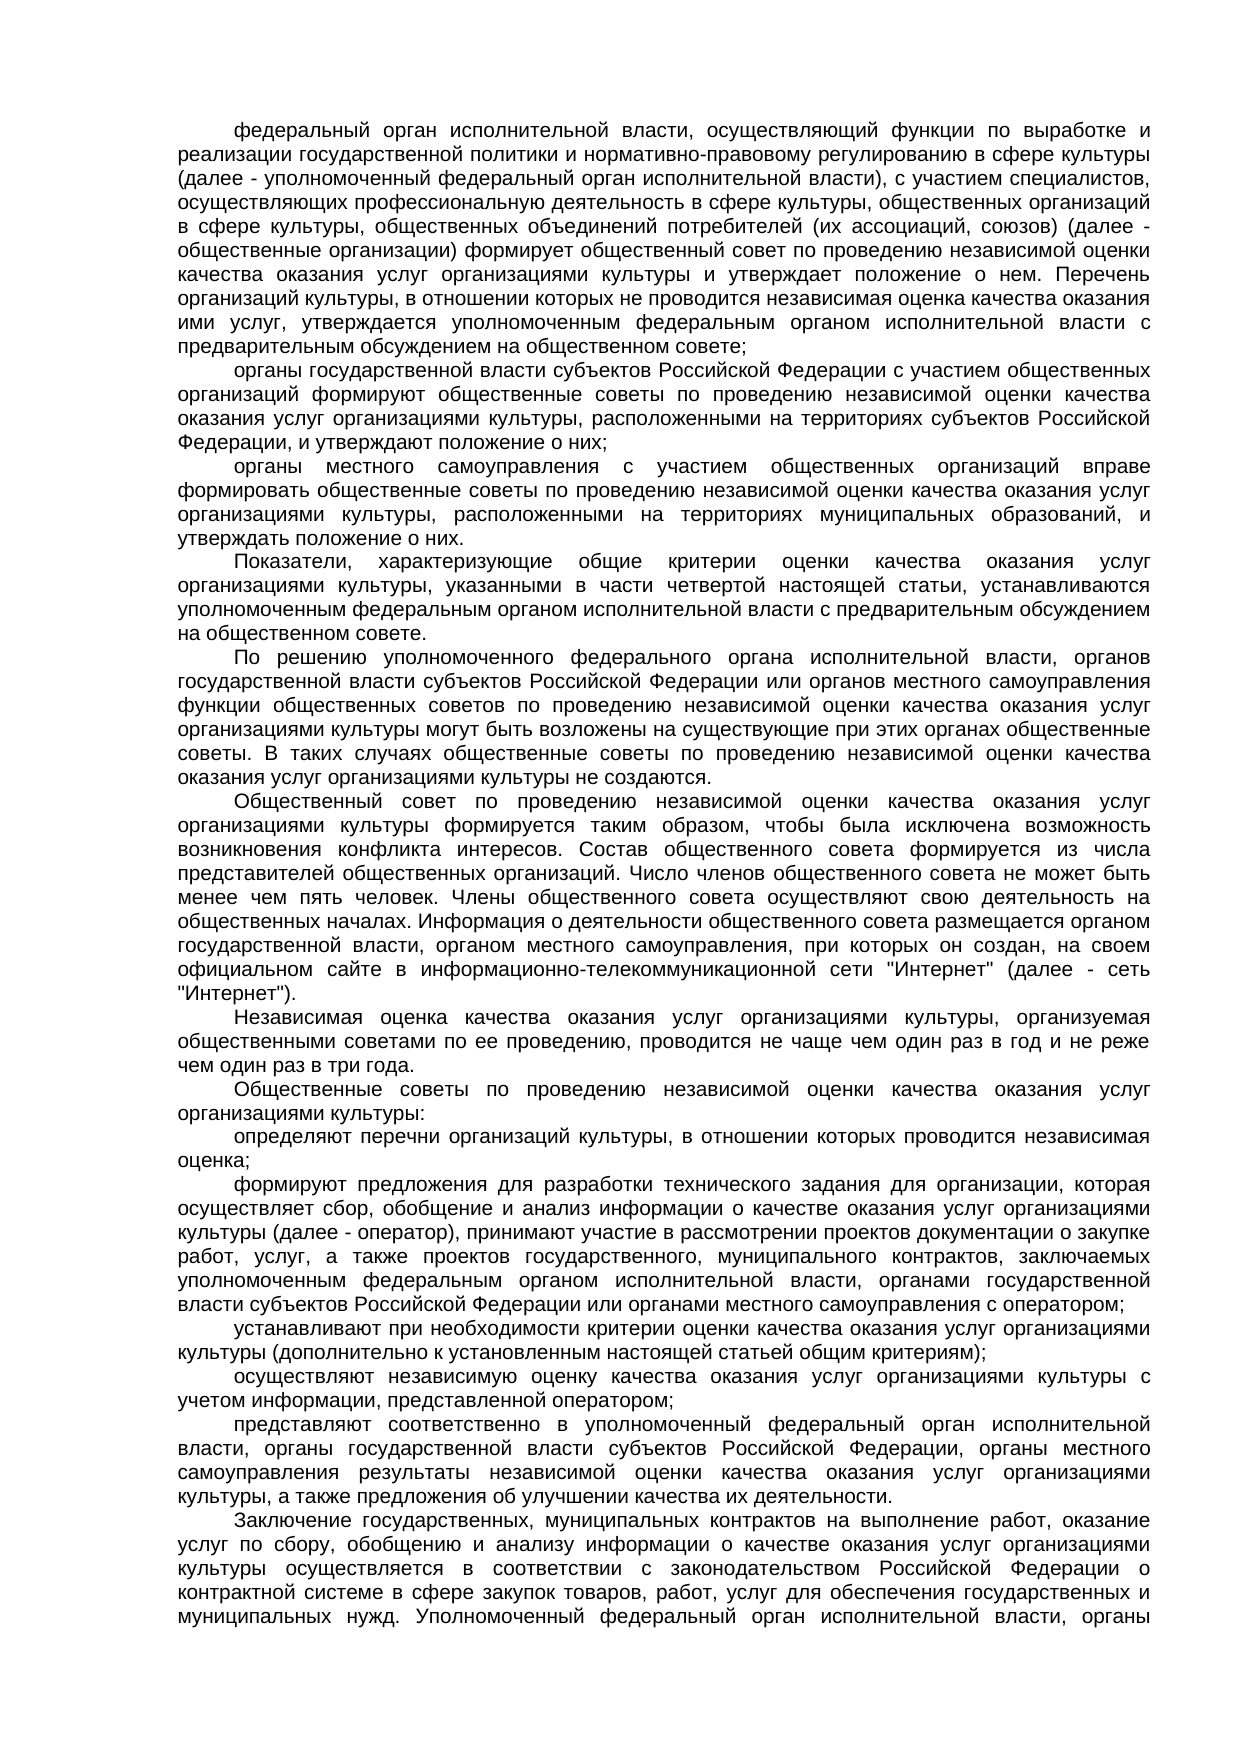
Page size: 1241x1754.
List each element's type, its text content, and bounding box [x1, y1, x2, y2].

text определяют перечни организаций культуры, в отношении которых проводится независимая оценка; [177, 1124, 1152, 1172]
text формируют предложения для разработки технического задания для организации, которая осуществляет сбор, обобщение и анализ информации о качестве оказания услуг организациями культуры (далее - оператор), принимают участие в рассмотрении проектов документации о закупке работ, услуг, а также проектов государственного, муниципального контрактов, заключаемых уполномоченным федеральным органом исполнительной власти, органами государственной власти субъектов Российской Федерации или органами местного самоуправления с оператором; [177, 1172, 1152, 1316]
text устанавливают при необходимости критерии оценки качества оказания услуг организациями культуры (дополнительно к установленным настоящей статьей общим критериям); [177, 1316, 1152, 1364]
text органы государственной власти субъектов Российской Федерации с участием общественных организаций формируют общественные советы по проведению независимой оценки качества оказания услуг организациями культуры, расположенными на территориях субъектов Российской Федерации, и утверждают положение о них; [177, 358, 1152, 453]
text осуществляют независимую оценку качества оказания услуг организациями культуры с учетом информации, представленной оператором; [177, 1364, 1152, 1412]
text Общественный совет по проведению независимой оценки качества оказания услуг организациями культуры формируется таким образом, чтобы была исключена возможность возникновения конфликта интересов. Состав общественного совета формируется из числа представителей общественных организаций. Число членов общественного совета не может быть менее чем пять человек. Члены общественного совета осуществляют свою деятельность на общественных началах. Информация о деятельности общественного совета размещается органом государственной власти, органом местного самоуправления, при которых он создан, на своем официальном сайте в информационно-телекоммуникационной сети "Интернет" (далее - сеть "Интернет"). [177, 789, 1152, 1004]
text федеральный орган исполнительной власти, осуществляющий функции по выработке и реализации государственной политики и нормативно-правовому регулированию в сфере культуры (далее - уполномоченный федеральный орган исполнительной власти), с участием специалистов, осуществляющих профессиональную деятельность в сфере культуры, общественных организаций в сфере культуры, общественных объединений потребителей (их ассоциаций, союзов) (далее - общественные организации) формирует общественный совет по проведению независимой оценки качества оказания услуг организациями культуры и утверждает положение о нем. Перечень организаций культуры, в отношении которых не проводится независимая оценка качества оказания ими услуг, утверждается уполномоченным федеральным органом исполнительной власти с предварительным обсуждением на общественном совете; [177, 118, 1152, 358]
text Общественные советы по проведению независимой оценки качества оказания услуг организациями культуры: [177, 1076, 1152, 1124]
text По решению уполномоченного федерального органа исполнительной власти, органов государственной власти субъектов Российской Федерации или органов местного самоуправления функции общественных советов по проведению независимой оценки качества оказания услуг организациями культуры могут быть возложены на существующие при этих органах общественные советы. В таких случаях общественные советы по проведению независимой оценки качества оказания услуг организациями культуры не создаются. [177, 645, 1152, 789]
text Независимая оценка качества оказания услуг организациями культуры, организуемая общественными советами по ее проведению, проводится не чаще чем один раз в год и не реже чем один раз в три года. [177, 1004, 1152, 1076]
text органы местного самоуправления с участием общественных организаций вправе формировать общественные советы по проведению независимой оценки качества оказания услуг организациями культуры, расположенными на территориях муниципальных образований, и утверждать положение о них. [177, 453, 1152, 549]
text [177, 1508, 1152, 1627]
text представляют соответственно в уполномоченный федеральный орган исполнительной власти, органы государственной власти субъектов Российской Федерации, органы местного самоуправления результаты независимой оценки качества оказания услуг организациями культуры, а также предложения об улучшении качества их деятельности. [177, 1412, 1152, 1508]
text Показатели, характеризующие общие критерии оценки качества оказания услуг организациями культуры, указанными в части четвертой настоящей статьи, устанавливаются уполномоченным федеральным органом исполнительной власти с предварительным обсуждением на общественном совете. [177, 549, 1152, 645]
